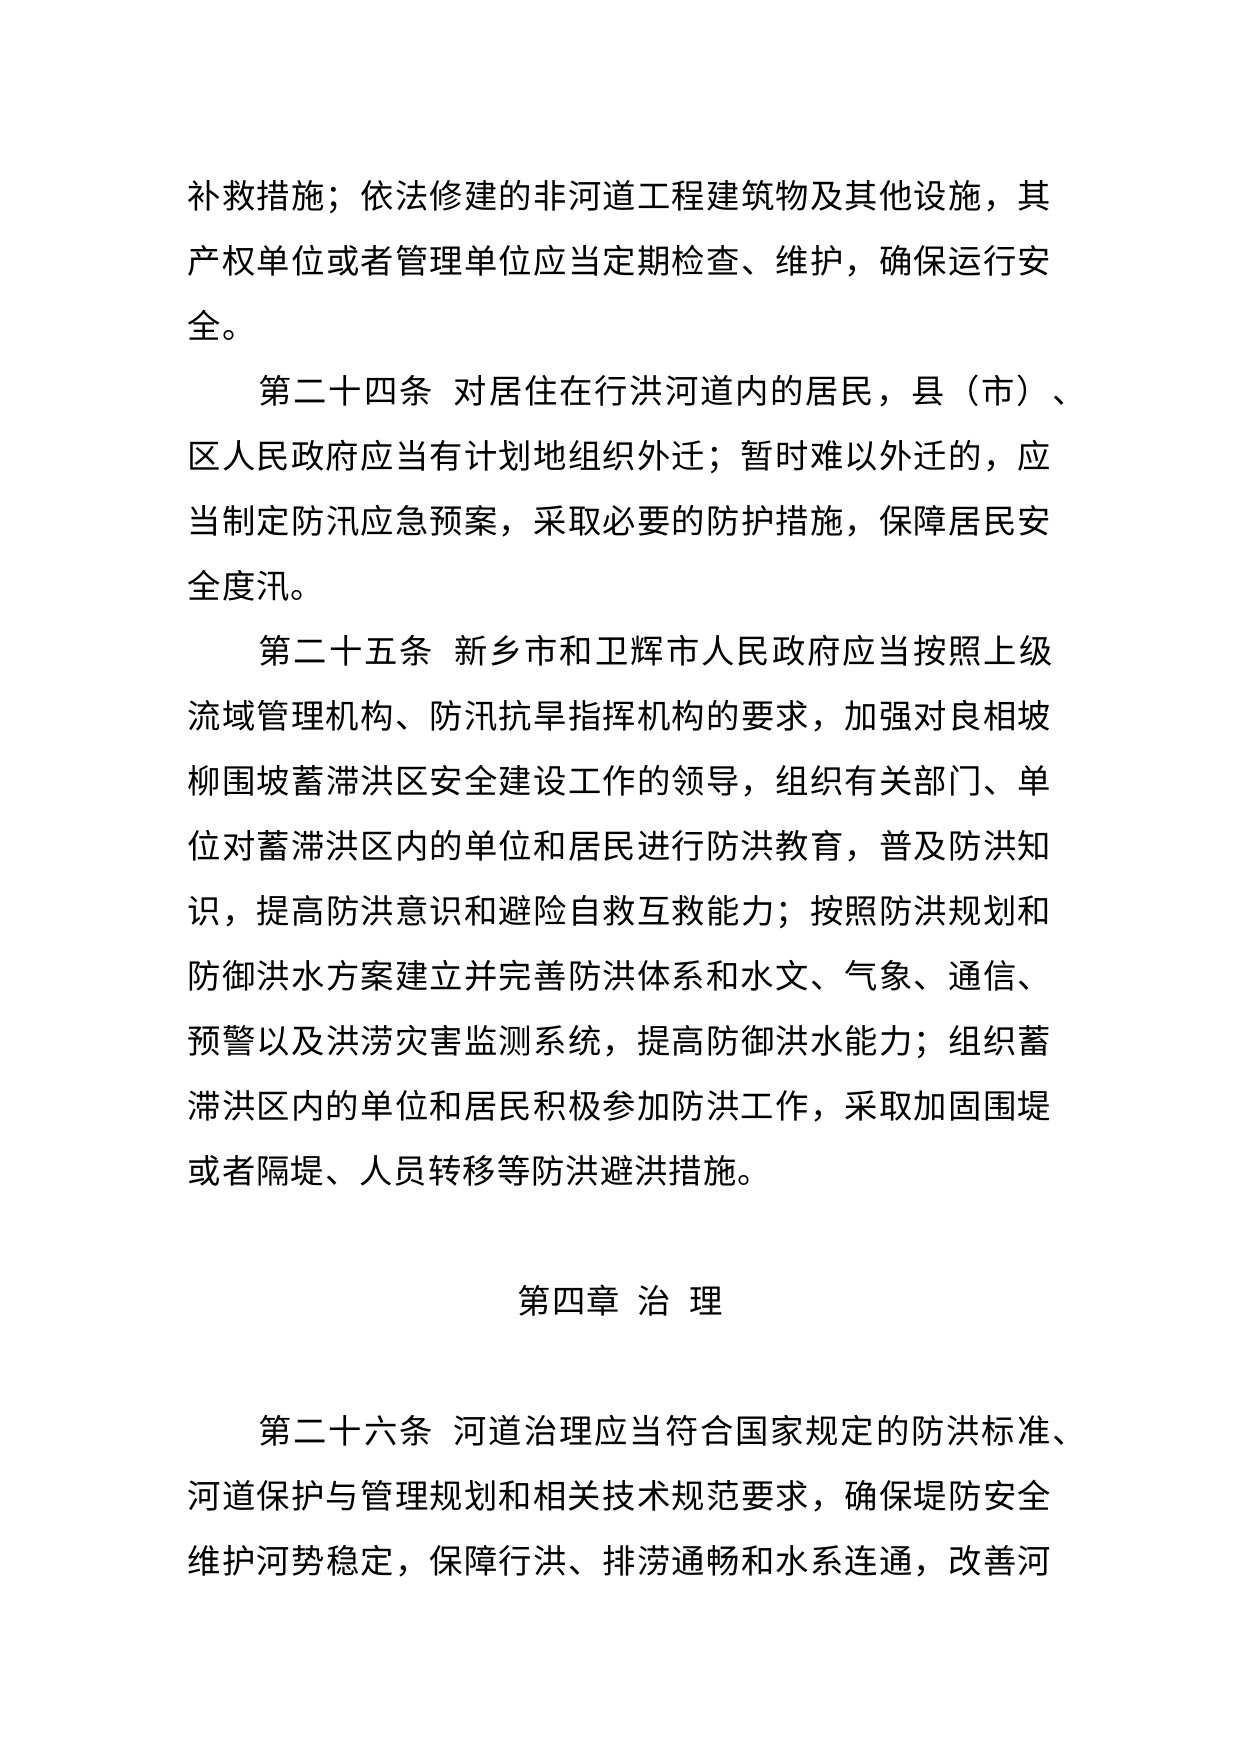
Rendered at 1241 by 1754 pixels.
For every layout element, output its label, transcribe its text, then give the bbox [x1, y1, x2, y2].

text 第四章 治 理 [187, 1267, 1053, 1332]
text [187, 162, 1053, 357]
text 第二十五条 新乡市和卫辉市人民政府应当按照上级流域管理机构、防汛抗旱指挥机构的要求，加强对良相坡、柳围坡蓄滞洪区安全建设工作的领导，组织有关部门、单位对蓄滞洪区内的单位和居民进行防洪教育，普及防洪知识，提高防洪意识和避险自救互救能力；按照防洪规划和防御洪水方案建立并完善防洪体系和水文、气象、通信、预警以及洪涝灾害监测系统，提高防御洪水能力；组织蓄滞洪区内的单位和居民积极参加防洪工作，采取加固围堤或者隔堤、人员转移等防洪避洪措施。 [187, 617, 1053, 1202]
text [187, 1397, 1053, 1592]
text 第二十四条 对居住在行洪河道内的居民，县（市）、区人民政府应当有计划地组织外迁；暂时难以外迁的，应当制定防汛应急预案，采取必要的防护措施，保障居民安全度汛。 [187, 357, 1053, 617]
